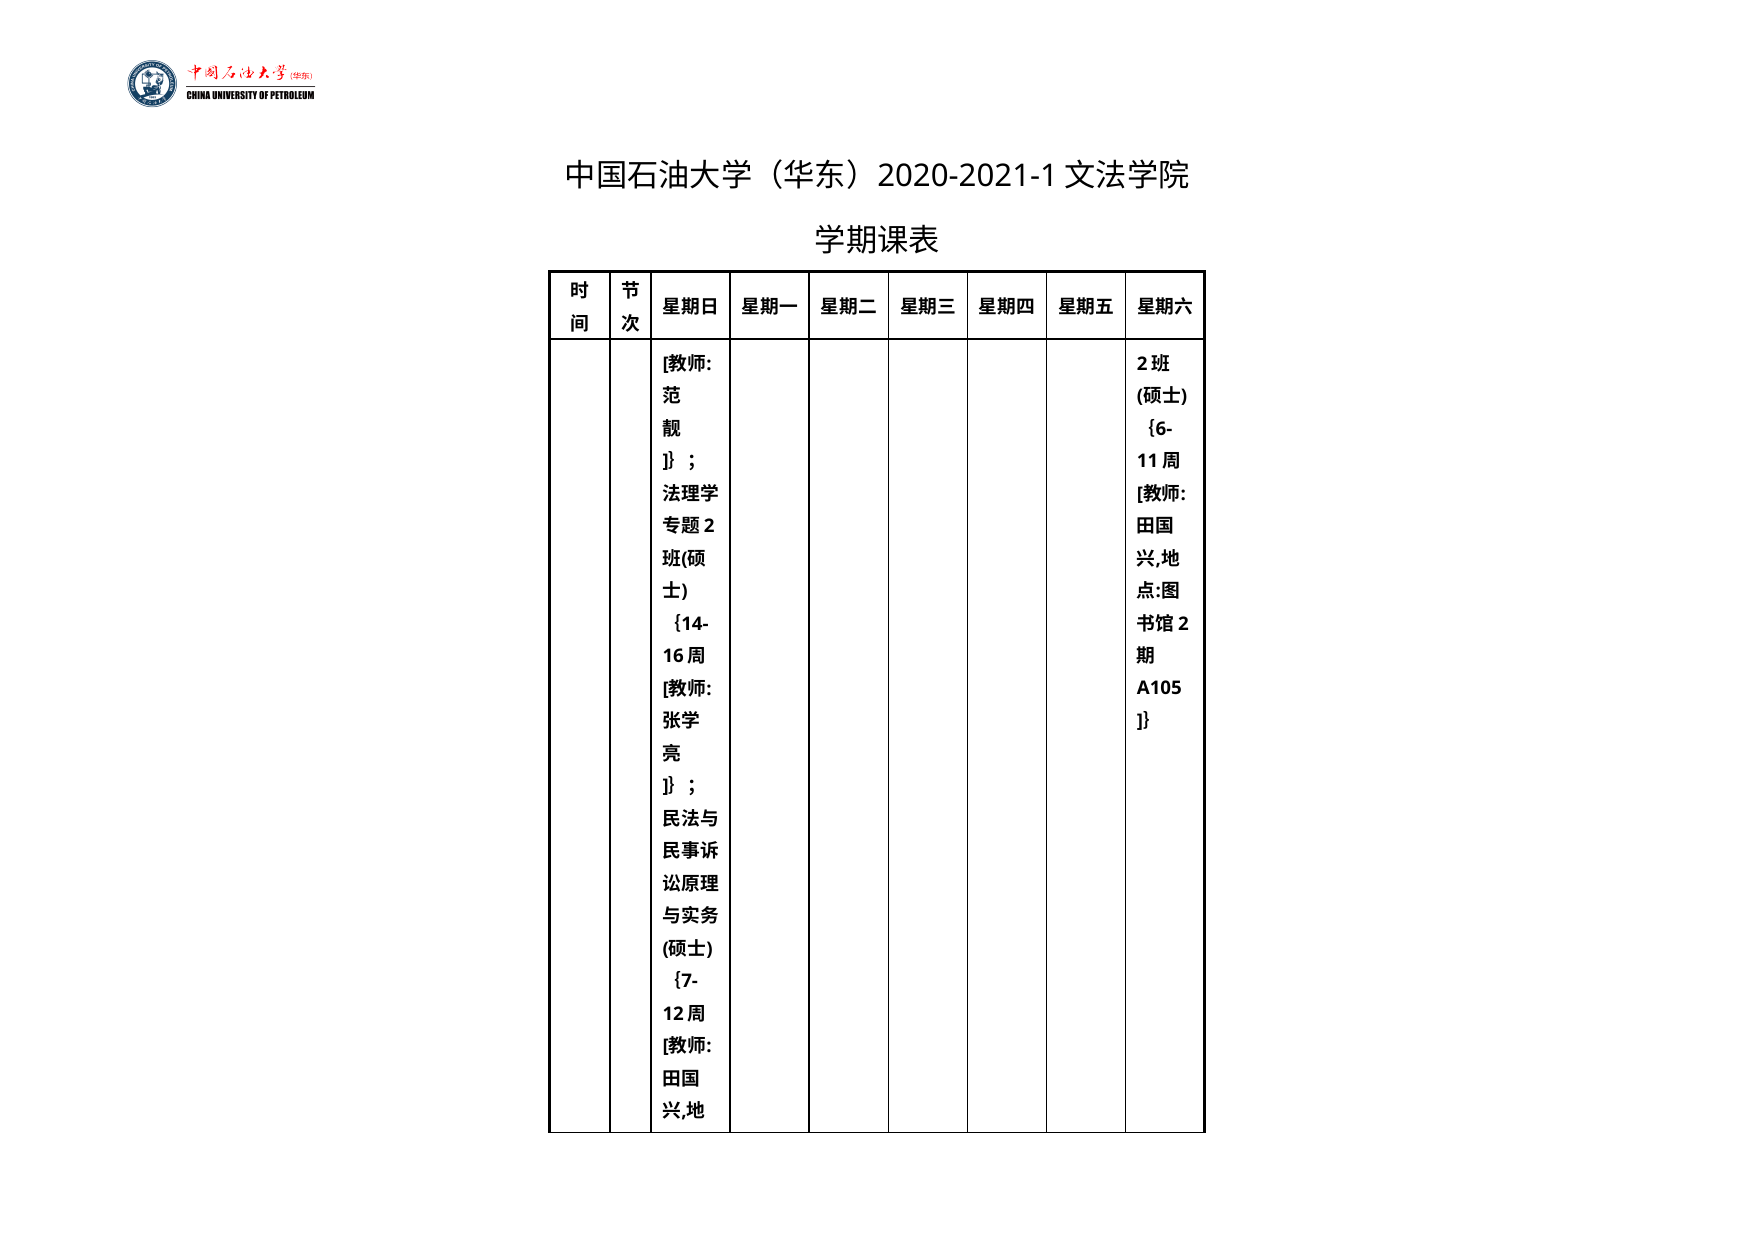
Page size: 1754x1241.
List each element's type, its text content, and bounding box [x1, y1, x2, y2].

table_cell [1047, 340, 1125, 1132]
table_cell 4 [611, 340, 650, 1132]
table_cell 星期五 [1047, 273, 1125, 338]
table_cell 星期四 [968, 273, 1046, 338]
table_cell 星期一 [731, 273, 808, 338]
table_cell 星期二 [810, 273, 888, 338]
table_cell 星期日 [652, 273, 729, 338]
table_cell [1126, 340, 1203, 1132]
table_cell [810, 340, 888, 1132]
table_cell 时 间 [551, 273, 609, 338]
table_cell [889, 340, 967, 1132]
table_cell 星期六 [1126, 273, 1203, 338]
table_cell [652, 340, 729, 1132]
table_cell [731, 340, 808, 1132]
table_cell 星期三 [889, 273, 967, 338]
table_header 中国石油大学（华东）2020-2021-1文法学院学期课表 [549, 140, 1204, 270]
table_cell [968, 340, 1046, 1132]
table_cell 节 次 [611, 273, 650, 338]
